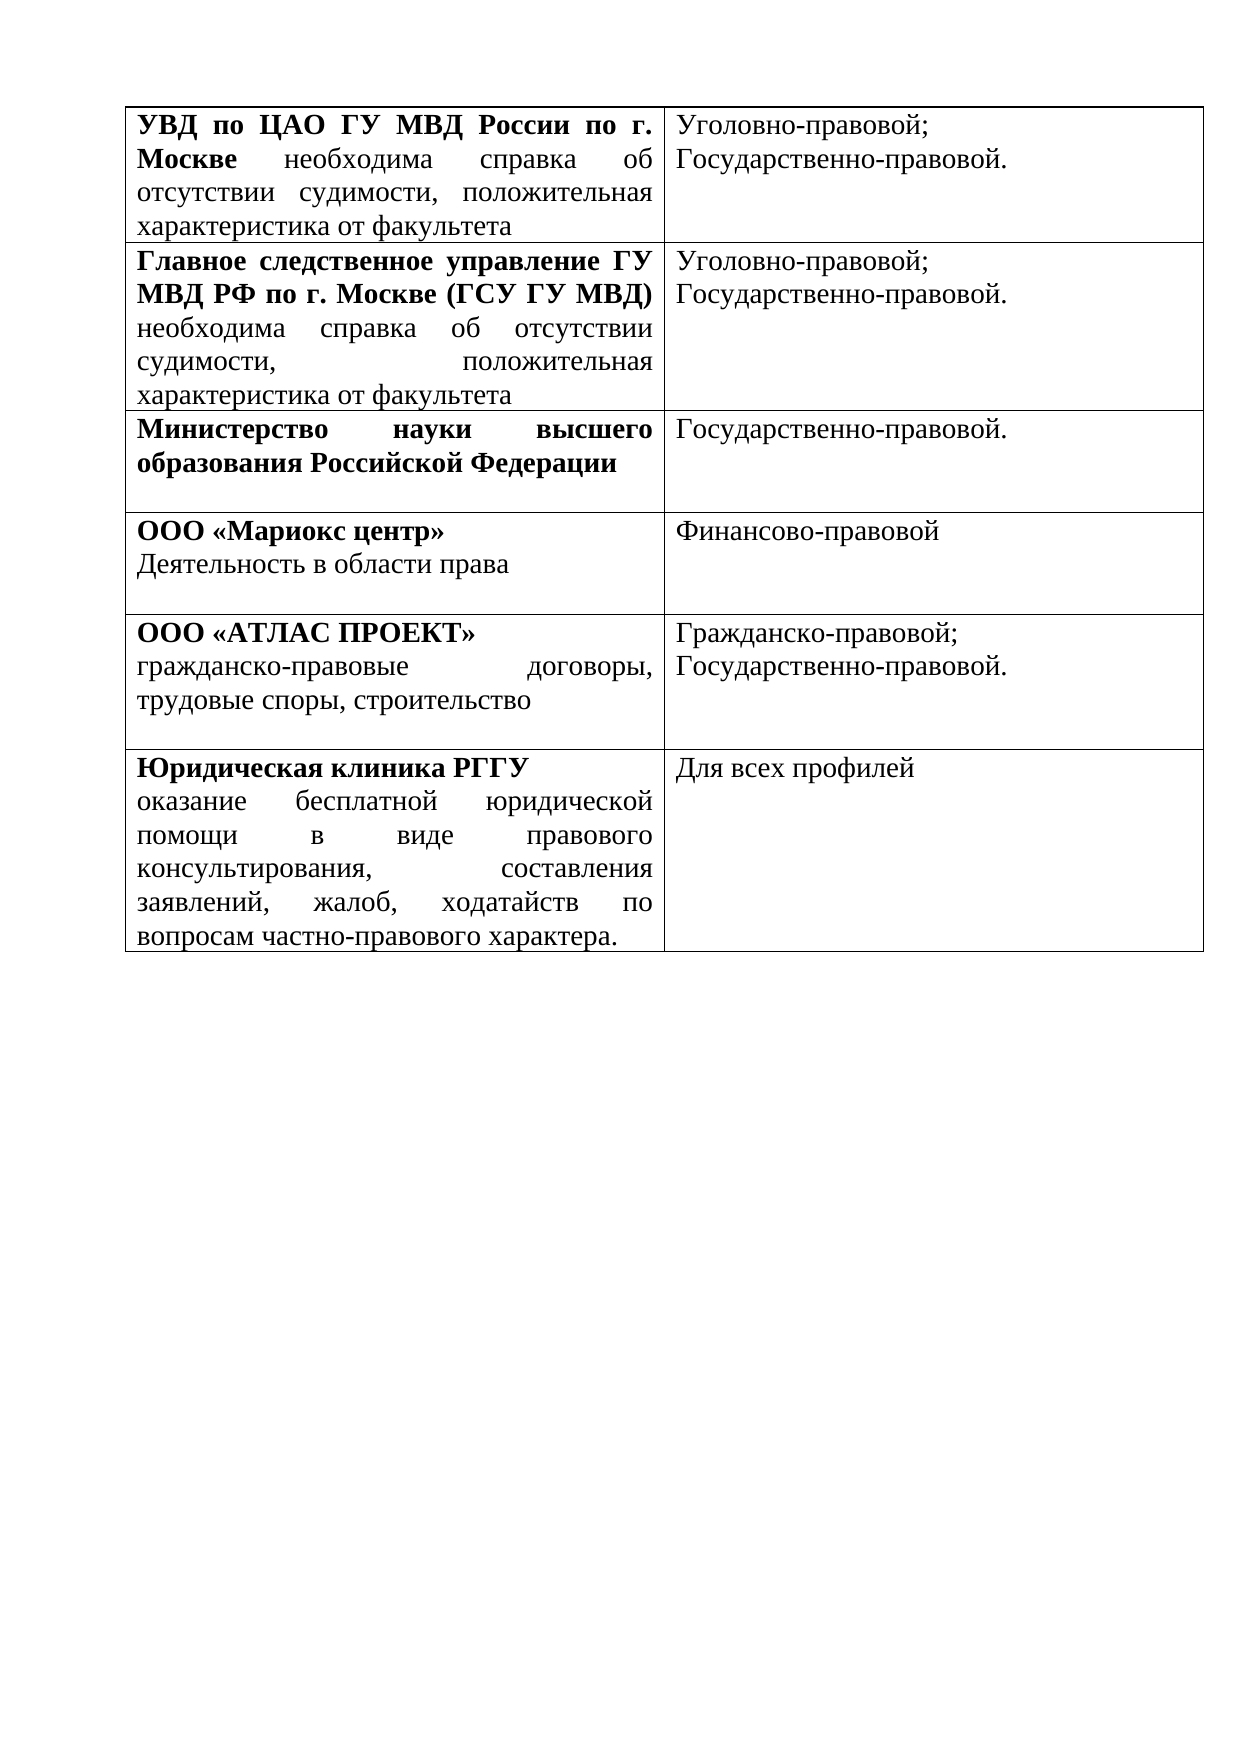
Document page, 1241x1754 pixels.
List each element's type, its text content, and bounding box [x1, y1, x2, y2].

table_cell Гражданско-правовой; Государственно-правовой. [665, 615, 1203, 749]
table_cell УВД по ЦАО ГУ МВД России по г. Москве необходима справка об отсутствии судимости, положительная характеристика от факультета [126, 108, 664, 242]
table_cell ООО «АТЛАС ПРОЕКТ» гражданско-правовые договоры, трудовые споры, строительство [126, 615, 664, 749]
table_cell Для всех профилей [665, 750, 1203, 951]
table_cell Уголовно-правовой; Государственно-правовой. [665, 108, 1203, 242]
table_cell Уголовно-правовой; Государственно-правовой. [665, 243, 1203, 410]
table_cell Главное следственное управление ГУ МВД РФ по г. Москве (ГСУ ГУ МВД) необходима справка об отсутствии судимости, положительная характеристика от факультета [126, 243, 664, 410]
table_cell Министерство науки высшего образования Российской Федерации [126, 411, 664, 512]
table_cell Государственно-правовой. [665, 411, 1203, 512]
table_cell ООО «Мариокс центр» Деятельность в области права [126, 513, 664, 614]
table_cell Финансово-правовой [665, 513, 1203, 614]
table_cell Юридическая клиника РГГУ оказание бесплатной юридической помощи в виде правового консультирования, составления заявлений, жалоб, ходатайств по вопросам частно-правового характера. [126, 750, 664, 951]
